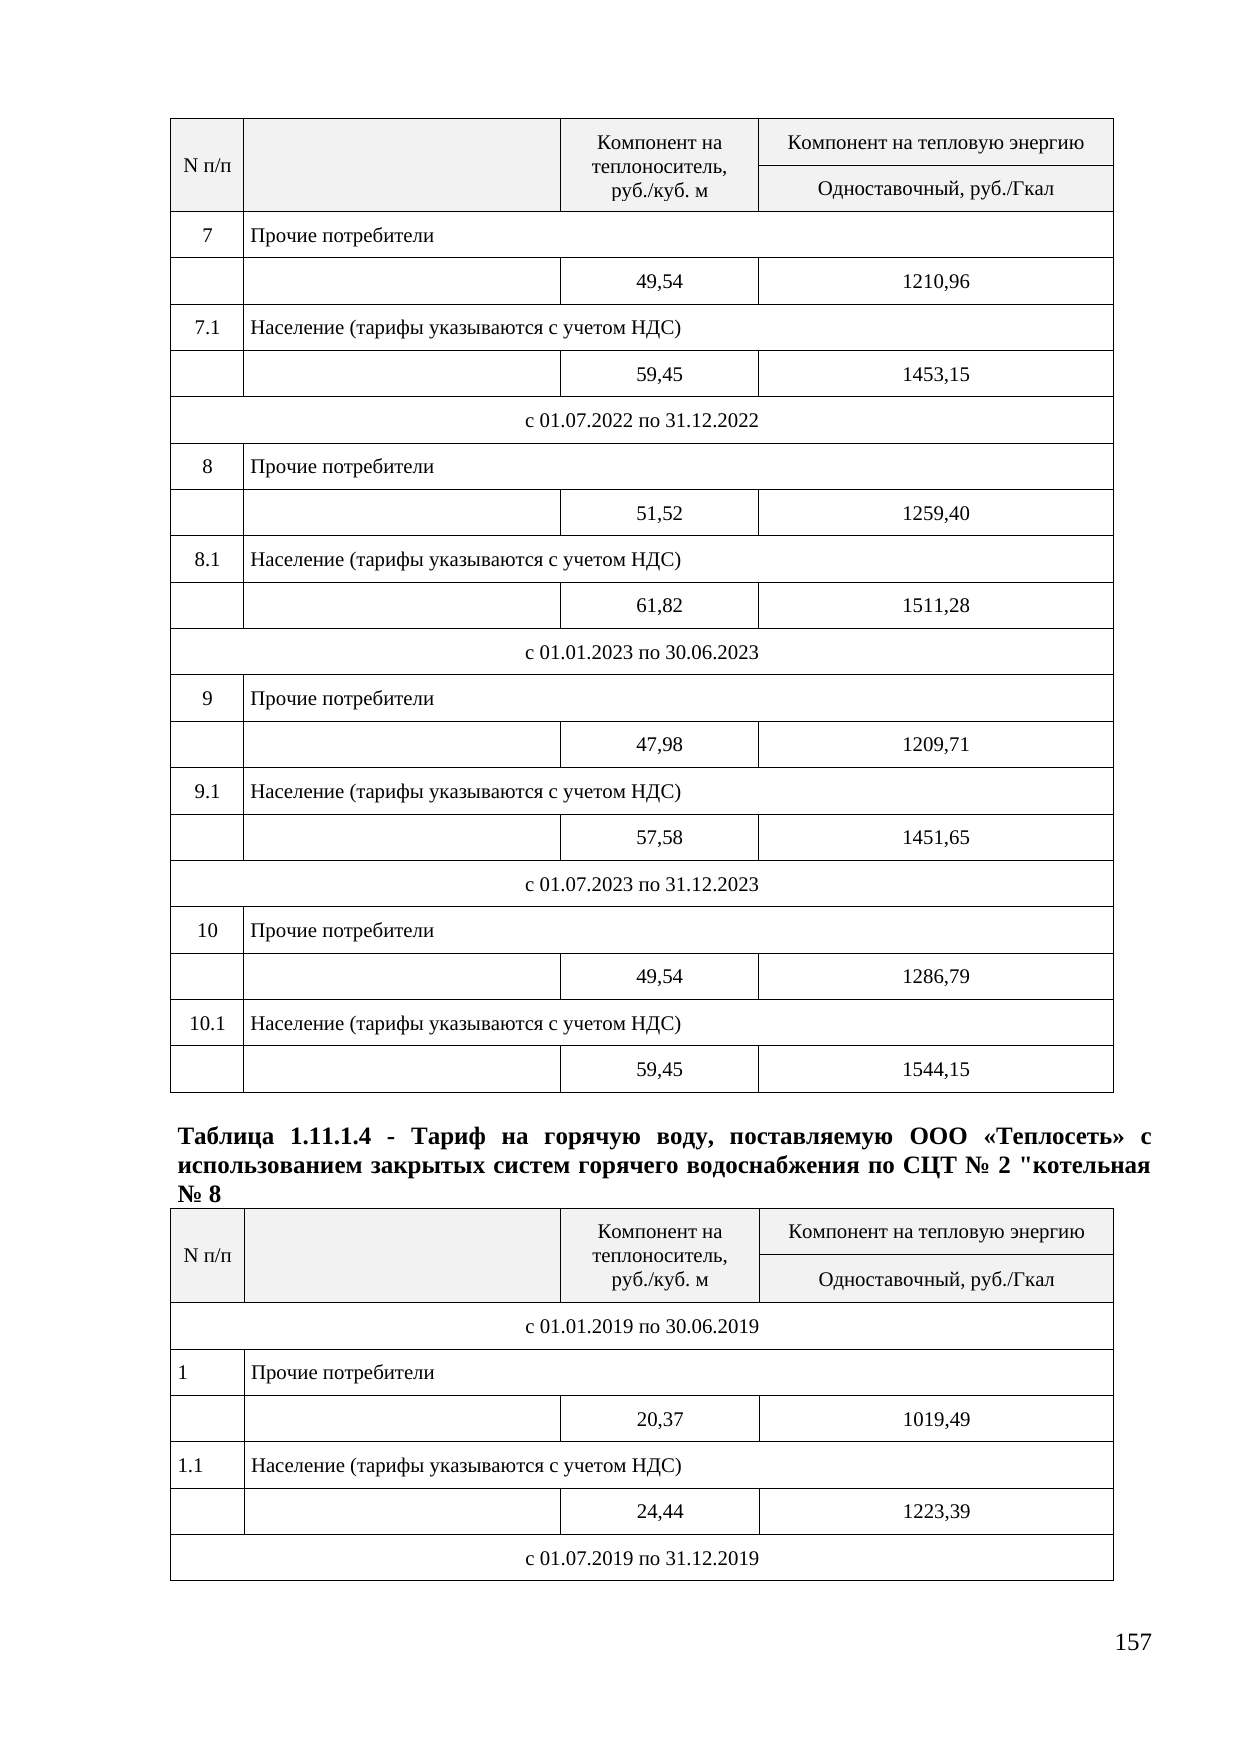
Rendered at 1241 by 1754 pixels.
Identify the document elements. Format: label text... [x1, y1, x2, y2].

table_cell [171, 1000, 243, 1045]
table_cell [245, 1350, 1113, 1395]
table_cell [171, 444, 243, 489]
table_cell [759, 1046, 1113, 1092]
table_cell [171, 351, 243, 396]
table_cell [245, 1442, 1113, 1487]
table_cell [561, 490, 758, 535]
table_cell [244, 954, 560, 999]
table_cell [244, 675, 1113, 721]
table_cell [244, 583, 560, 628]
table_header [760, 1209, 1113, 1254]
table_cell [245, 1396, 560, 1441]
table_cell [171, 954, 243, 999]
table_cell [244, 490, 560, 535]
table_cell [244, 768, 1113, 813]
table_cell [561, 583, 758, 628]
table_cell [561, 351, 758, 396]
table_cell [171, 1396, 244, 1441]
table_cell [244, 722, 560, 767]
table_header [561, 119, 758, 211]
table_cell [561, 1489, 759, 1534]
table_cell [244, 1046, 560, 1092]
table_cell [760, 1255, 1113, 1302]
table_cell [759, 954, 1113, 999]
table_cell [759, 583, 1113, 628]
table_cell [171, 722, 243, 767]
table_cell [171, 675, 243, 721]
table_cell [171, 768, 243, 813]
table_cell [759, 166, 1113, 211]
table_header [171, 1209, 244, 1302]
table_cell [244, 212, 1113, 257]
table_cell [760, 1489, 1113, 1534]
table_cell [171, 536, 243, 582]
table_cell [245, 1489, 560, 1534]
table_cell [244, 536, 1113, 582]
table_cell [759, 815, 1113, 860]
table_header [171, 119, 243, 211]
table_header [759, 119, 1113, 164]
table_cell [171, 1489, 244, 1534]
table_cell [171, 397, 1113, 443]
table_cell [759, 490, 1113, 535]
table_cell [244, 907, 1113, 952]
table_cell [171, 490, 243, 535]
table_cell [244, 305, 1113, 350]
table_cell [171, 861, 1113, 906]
text Таблица 1.11.1.4 - Тариф на горячую воду, поставляемую ООО «Теплосеть» с использованием закрытых систем горячего водоснабжения по СЦТ № 2 "котельная № 8 [177, 1121, 1152, 1208]
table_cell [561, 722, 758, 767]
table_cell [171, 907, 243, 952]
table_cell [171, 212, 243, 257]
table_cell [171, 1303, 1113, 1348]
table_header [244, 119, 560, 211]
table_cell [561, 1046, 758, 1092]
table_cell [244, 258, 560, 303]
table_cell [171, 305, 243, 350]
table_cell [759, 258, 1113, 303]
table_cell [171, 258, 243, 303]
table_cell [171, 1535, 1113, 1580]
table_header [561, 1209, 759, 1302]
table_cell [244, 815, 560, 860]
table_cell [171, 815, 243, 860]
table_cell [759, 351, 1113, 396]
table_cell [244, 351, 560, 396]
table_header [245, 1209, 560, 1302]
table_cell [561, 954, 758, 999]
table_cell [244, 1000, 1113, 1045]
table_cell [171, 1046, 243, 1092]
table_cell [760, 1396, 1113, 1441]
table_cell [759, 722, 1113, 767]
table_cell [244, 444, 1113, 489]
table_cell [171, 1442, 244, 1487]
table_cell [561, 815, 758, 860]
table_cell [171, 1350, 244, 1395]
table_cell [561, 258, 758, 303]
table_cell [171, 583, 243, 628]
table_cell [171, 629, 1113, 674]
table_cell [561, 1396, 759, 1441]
